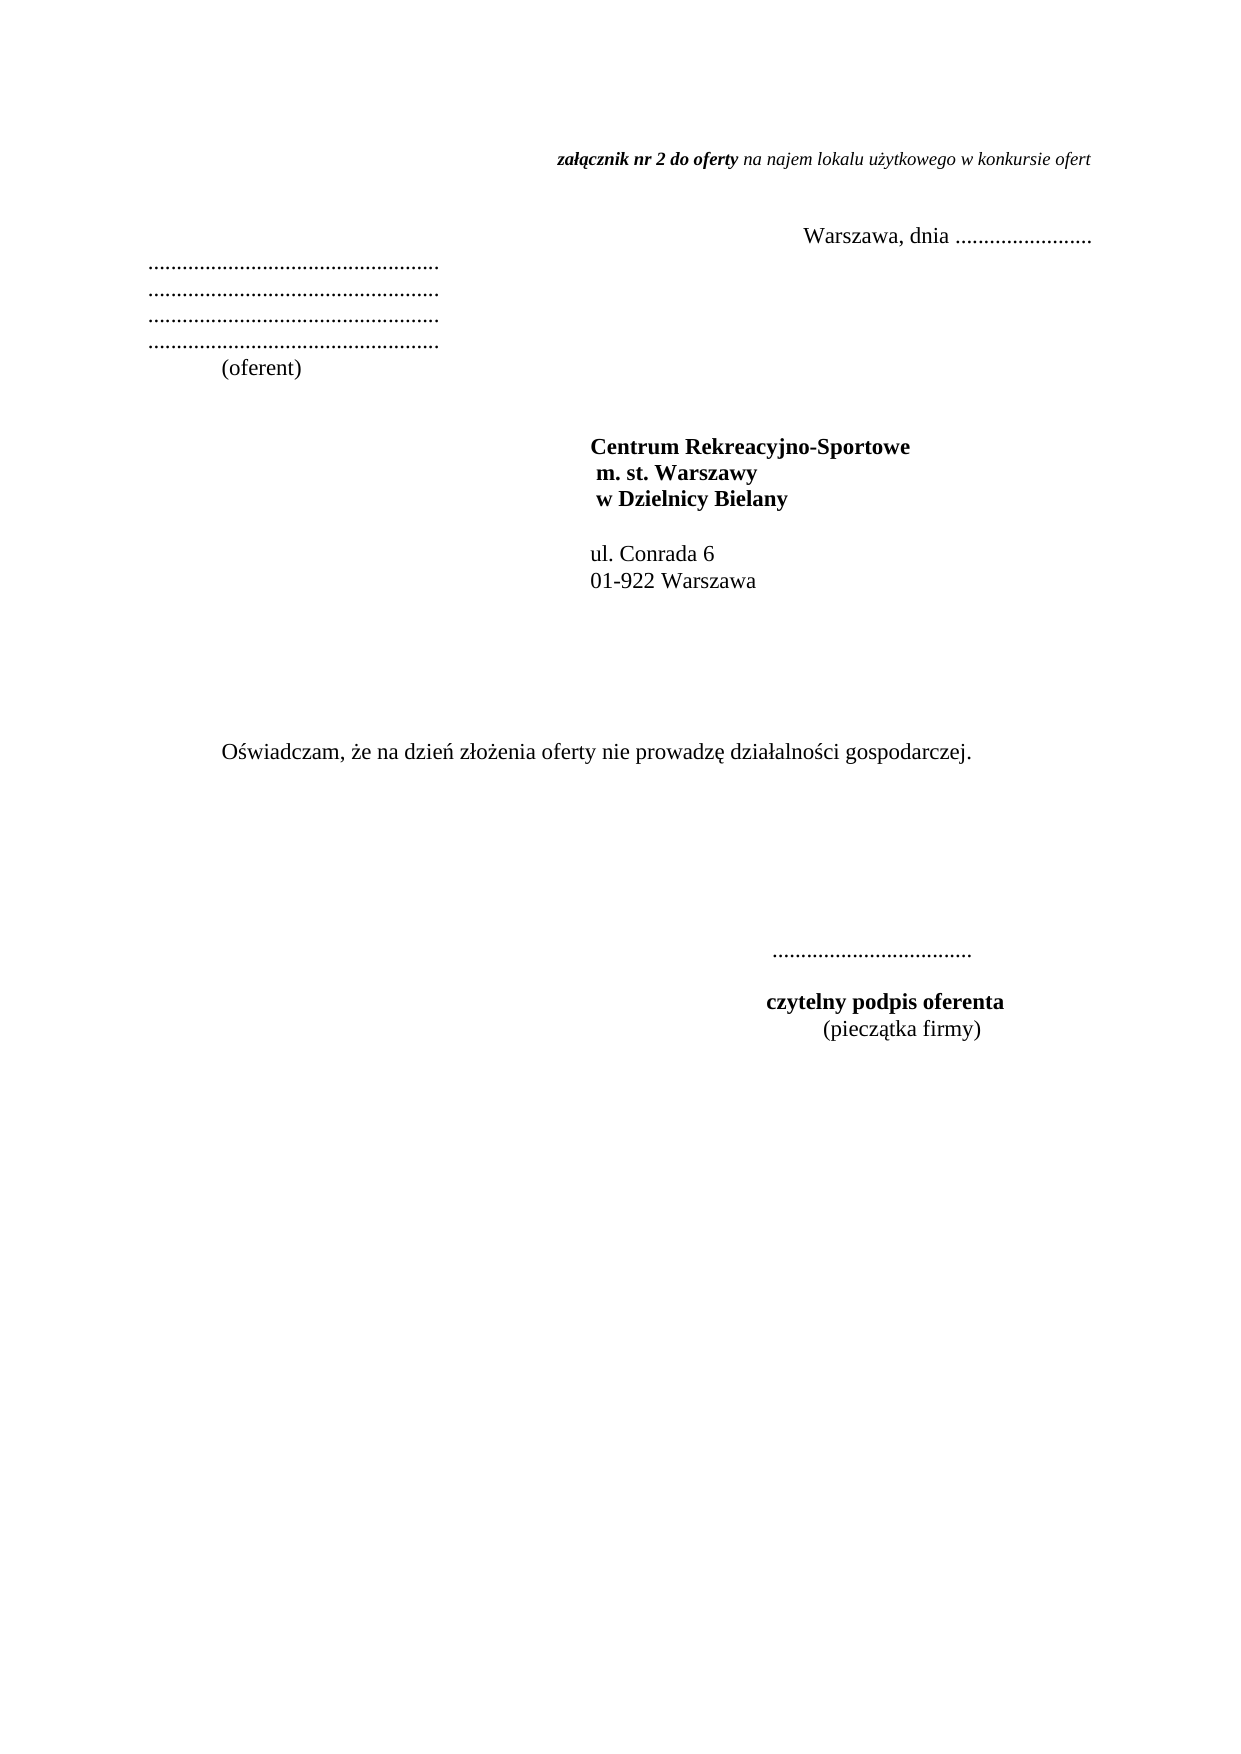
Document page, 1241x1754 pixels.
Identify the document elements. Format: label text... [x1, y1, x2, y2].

text ................................................... [148, 327, 1093, 354]
text Oświadczam, że na dzień złożenia oferty nie prowadzę działalności gospodarczej. [148, 738, 1093, 764]
text ................................................... [148, 274, 1093, 301]
text (oferent) [148, 354, 1093, 380]
text ul. Conrada 6 [148, 541, 1093, 567]
text Warszawa, dnia ........................ [148, 222, 1093, 248]
text Centrum Rekreacyjno-Sportowe [148, 433, 1093, 459]
text (pieczątka firmy) [185, 1015, 1093, 1041]
text ................................................... [148, 301, 1093, 327]
text m. st. Warszawy [148, 459, 1093, 485]
text załącznik nr 2 do oferty na najem lokalu użytkowego w konkursie ofert [148, 148, 1093, 169]
text ................................... [185, 936, 1093, 962]
text w Dzielnicy Bielany [590, 485, 1093, 512]
text 01-922 Warszawa [148, 567, 1093, 593]
text czytelny podpis oferenta [185, 988, 1093, 1015]
text ................................................... [148, 248, 1093, 274]
